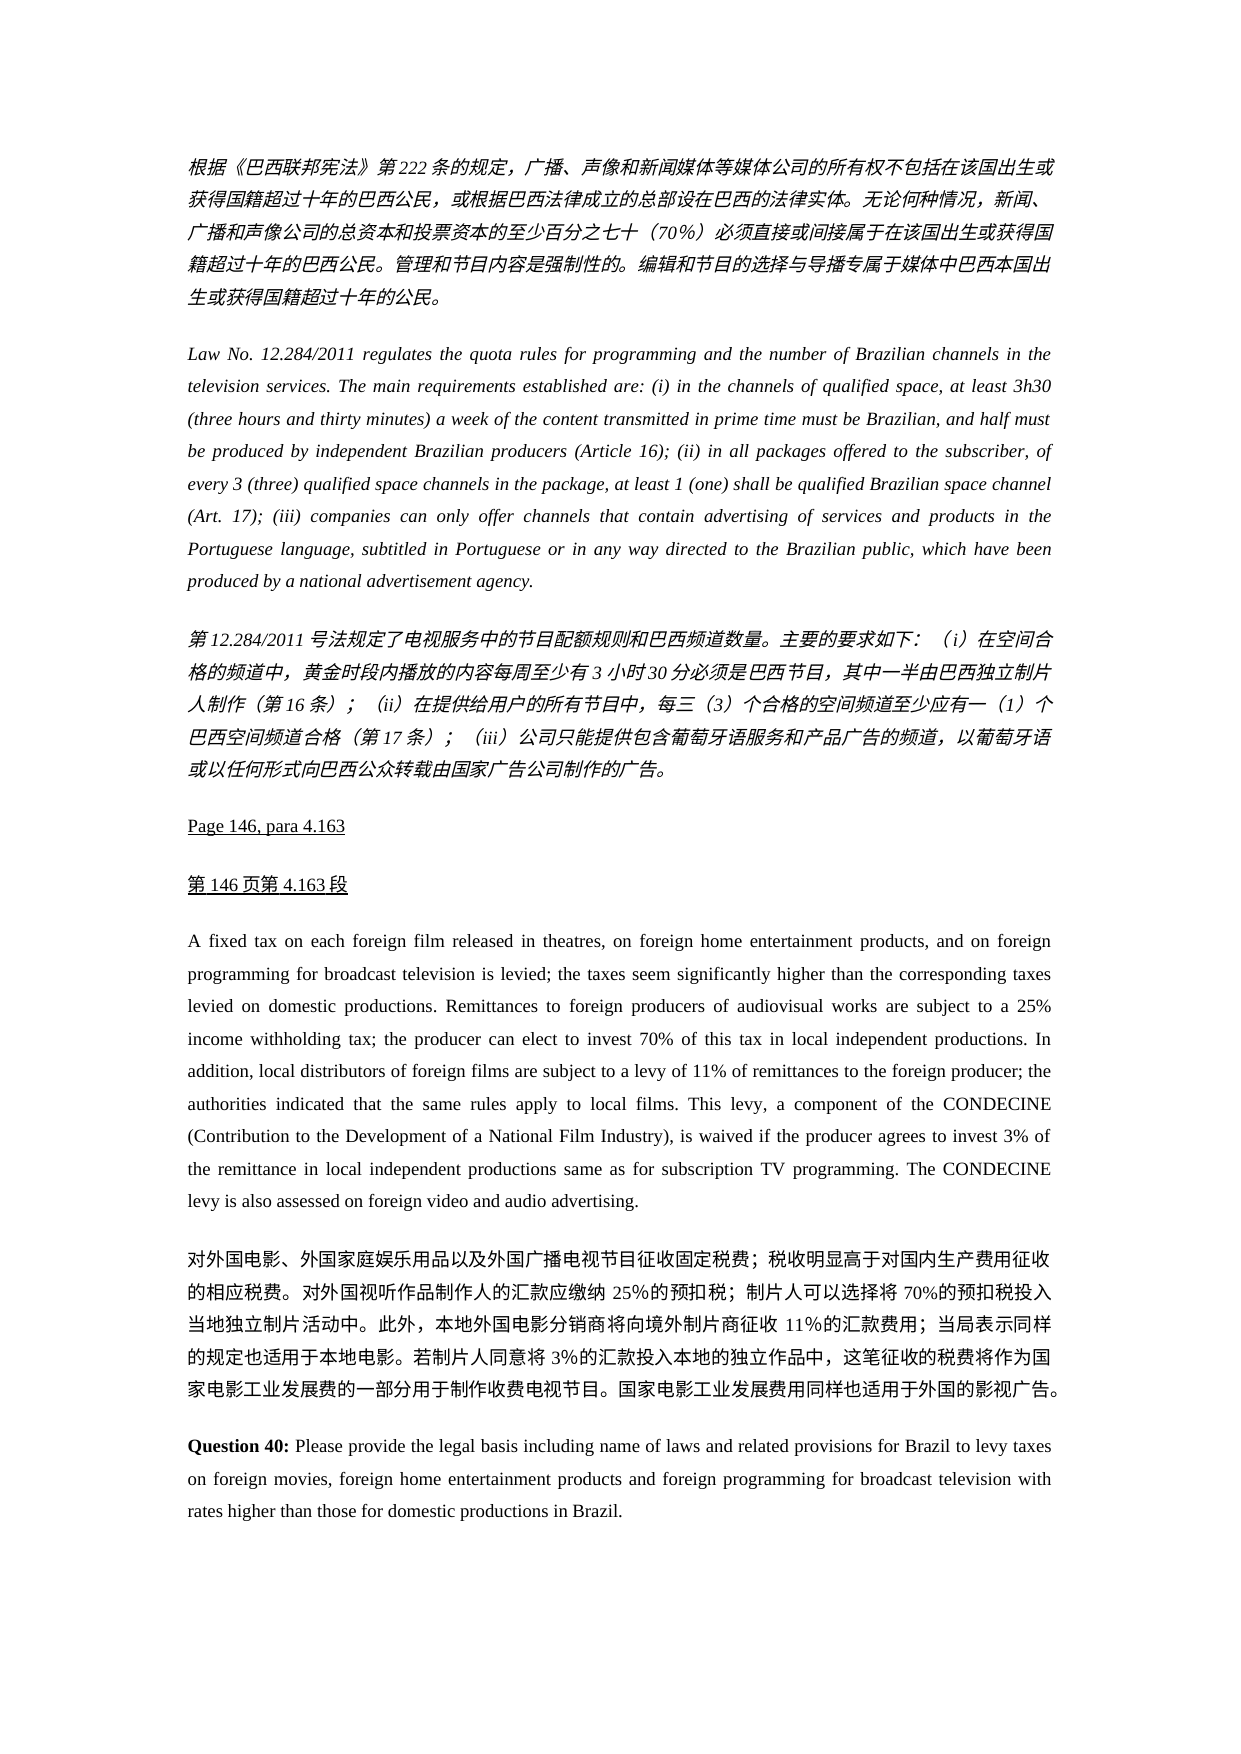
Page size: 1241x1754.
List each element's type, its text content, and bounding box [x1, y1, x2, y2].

text 第12.284/2011号法规定了电视服务中的节目配额规则和巴西频道数量。主要的要求如下：（i）在空间合格的频道中，黄金时段内播放的内容每周至少有3小时30分必须是巴西节目，其中一半由巴西独立制片人制作（第16条）；（ii）在提供给用户的所有节目中，每三（3）个合格的空间频道至少应有一（1）个巴西空间频道合格（第17条）；（iii）公司只能提供包含葡萄牙语服务和产品广告的频道，以葡萄牙语或以任何形式向巴西公众转载由国家广告公司制作的广告。 [187, 622, 1053, 785]
text 根据《巴西联邦宪法》第222条的规定，广播、声像和新闻媒体等媒体公司的所有权不包括在该国出生或获得国籍超过十年的巴西公民，或根据巴西法律成立的总部设在巴西的法律实体。无论何种情况，新闻、广播和声像公司的总资本和投票资本的至少百分之七十（70％）必须直接或间接属于在该国出生或获得国籍超过十年的巴西公民。管理和节目内容是强制性的。编辑和节目的选择与导播专属于媒体中巴西本国出生或获得国籍超过十年的公民。 [187, 150, 1053, 312]
text Question 40: Please provide the legal basis including name of laws and related provisions for Brazil to levy taxes on foreign movies, foreign home entertainment products and foreign programming for broadcast television with rates higher than those for domestic productions in Brazil. [187, 1430, 1053, 1527]
text Page 146, para 4.163 [187, 810, 1053, 842]
text 对外国电影、外国家庭娱乐用品以及外国广播电视节目征收固定税费；税收明显高于对国内生产费用征收的相应税费。对外国视听作品制作人的汇款应缴纳25％的预扣税；制片人可以选择将70%的预扣税投入当地独立制片活动中。此外，本地外国电影分销商将向境外制片商征收11％的汇款费用；当局表示同样的规定也适用于本地电影。若制片人同意将3％的汇款投入本地的独立作品中，这笔征收的税费将作为国家电影工业发展费的一部分用于制作收费电视节目。国家电影工业发展费用同样也适用于外国的影视广告。 [187, 1242, 1053, 1405]
text Law No. 12.284/2011 regulates the quota rules for programming and the number of Brazilian channels in the television services. The main requirements established are: (i) in the channels of qualified space, at least 3h30 (three hours and thirty minutes) a week of the content transmitted in prime time must be Brazilian, and half must be produced by independent Brazilian producers (Article 16); (ii) in all packages offered to the subscriber, of every 3 (three) qualified space channels in the package, at least 1 (one) shall be qualified Brazilian space channel (Art. 17); (iii) companies can only offer channels that contain advertising of services and products in the Portuguese language, subtitled in Portuguese or in any way directed to the Brazilian public, which have been produced by a national advertisement agency. [187, 337, 1053, 597]
text 第146页第4.163段 [187, 867, 1053, 900]
text A fixed tax on each foreign film released in theatres, on foreign home entertainment products, and on foreign programming for broadcast television is levied; the taxes seem significantly higher than the corresponding taxes levied on domestic productions. Remittances to foreign producers of audiovisual works are subject to a 25% income withholding tax; the producer can elect to invest 70% of this tax in local independent productions. In addition, local distributors of foreign films are subject to a levy of 11% of remittances to the foreign producer; the authorities indicated that the same rules apply to local films. This levy, a component of the CONDECINE (Contribution to the Development of a National Film Industry), is waived if the producer agrees to invest 3% of the remittance in local independent productions same as for subscription TV programming. The CONDECINE levy is also assessed on foreign video and audio advertising. [187, 925, 1053, 1217]
